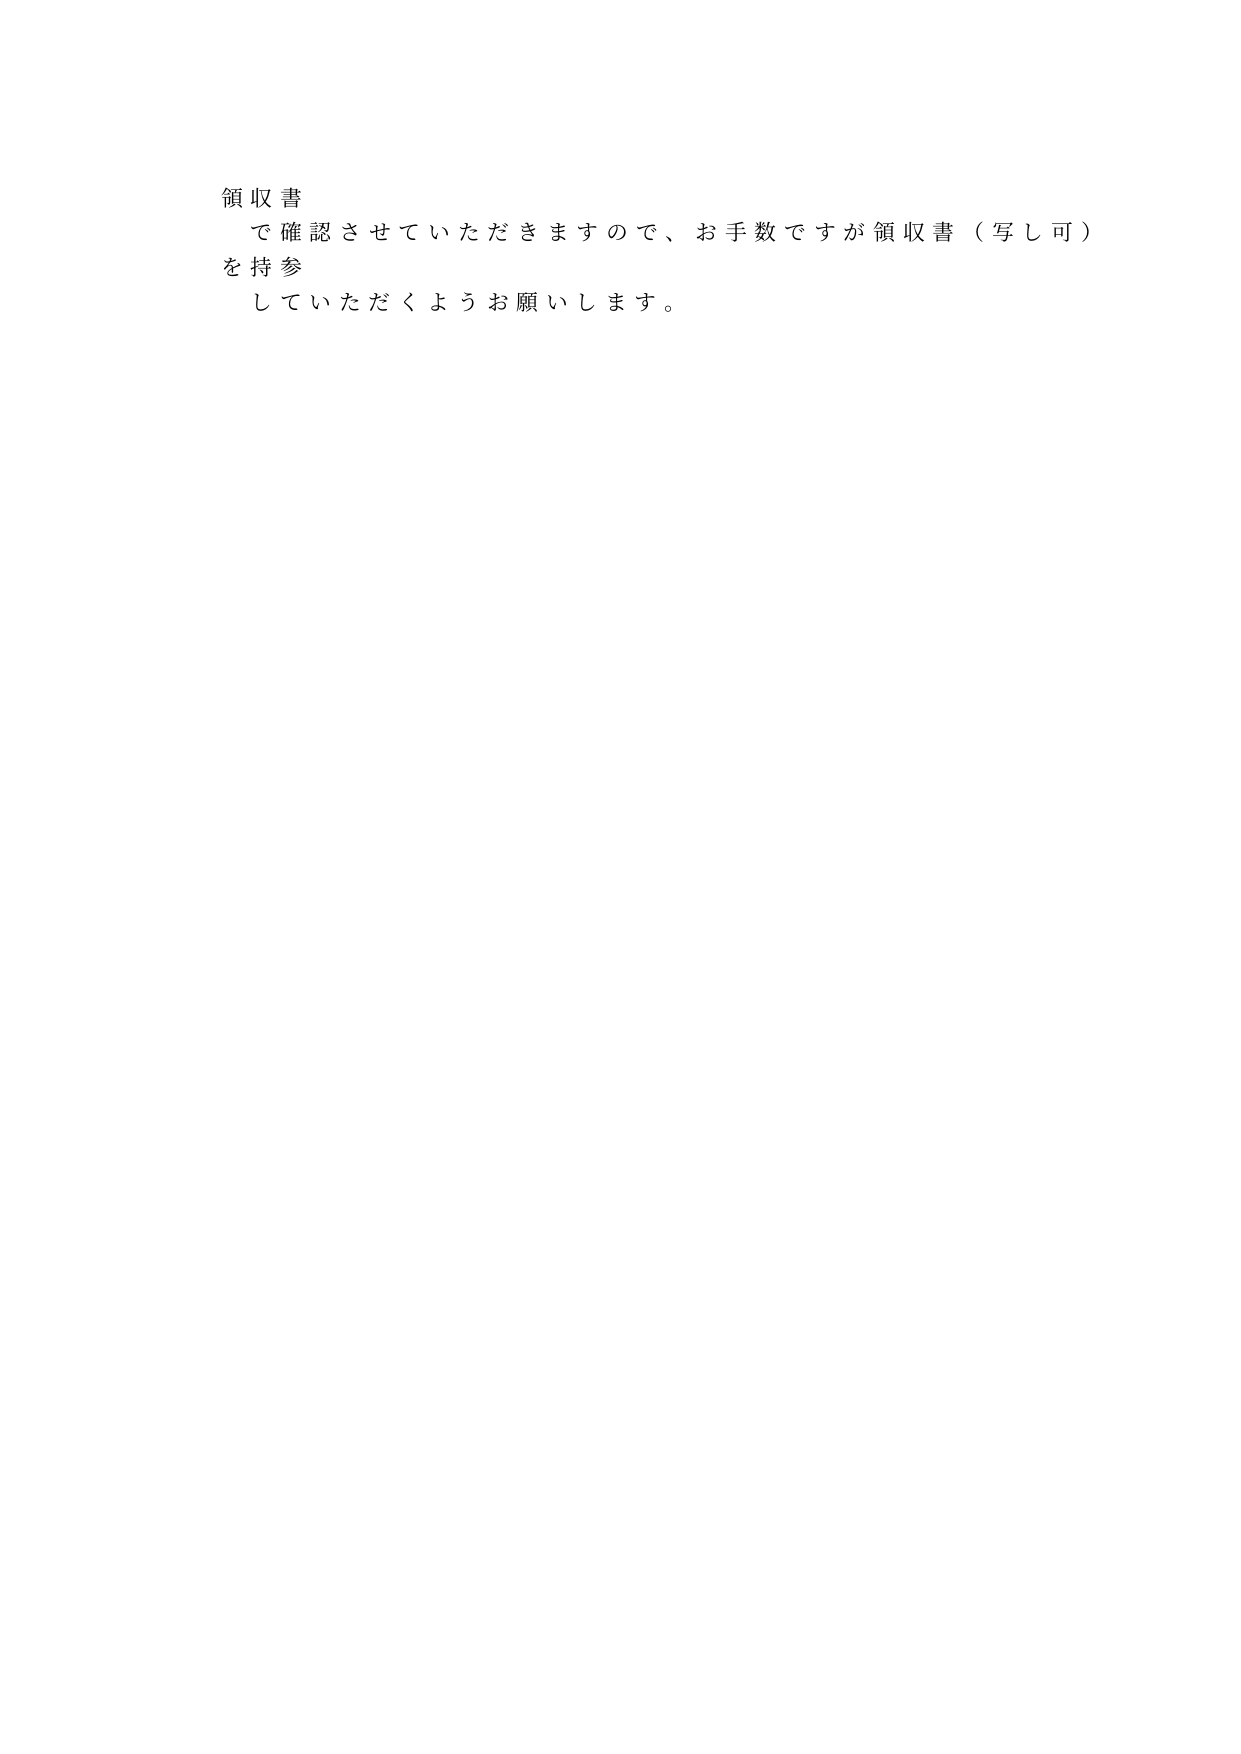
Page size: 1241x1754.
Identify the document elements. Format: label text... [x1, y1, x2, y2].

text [195, 179, 1111, 214]
text していただくようお願いします。 [195, 284, 1111, 319]
text で確認させていただきますので、お手数ですが領収書（写し可）を持参 [195, 214, 1111, 284]
